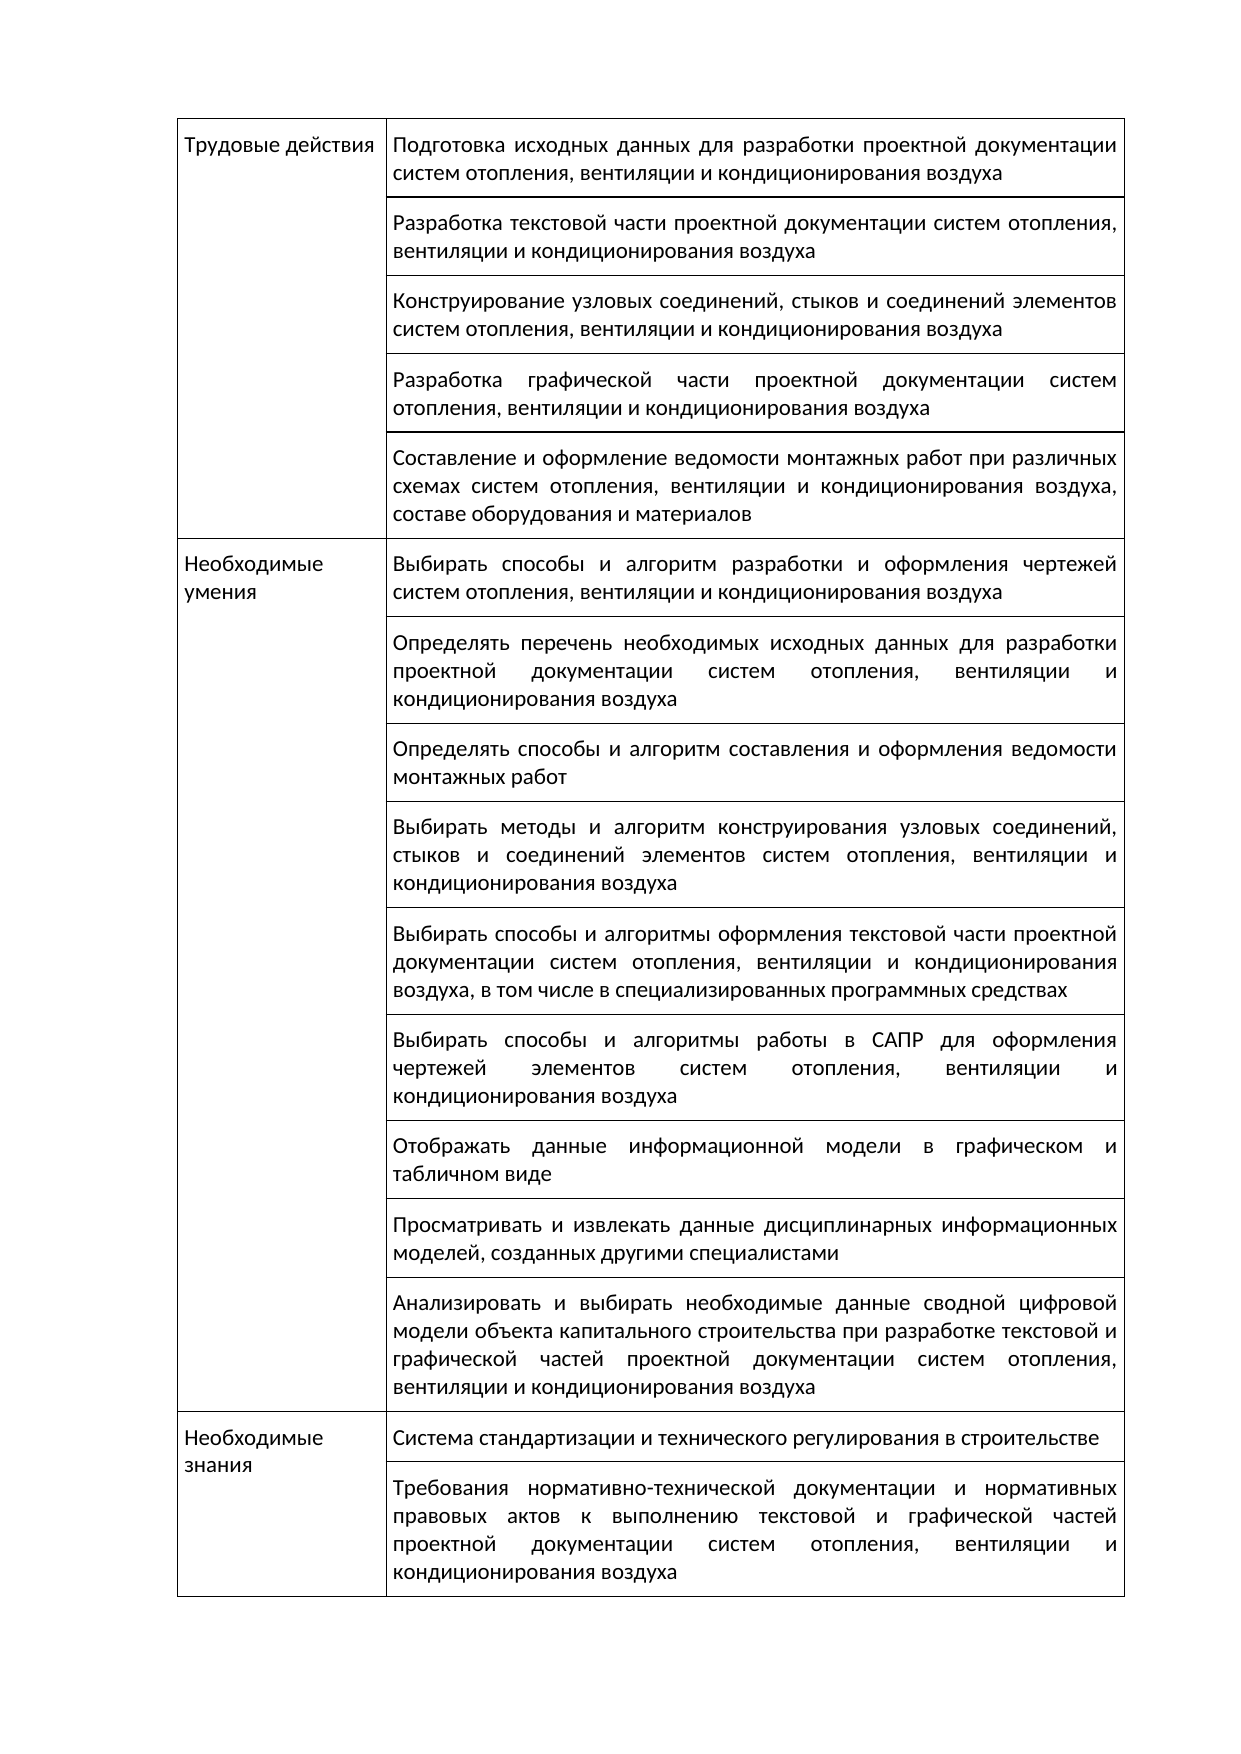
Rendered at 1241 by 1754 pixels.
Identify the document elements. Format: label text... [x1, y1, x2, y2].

table_cell Конструирование узловых соединений, стыков и соединений элементов систем отопления, вентиляции и кондиционирования воздуха [387, 276, 1124, 353]
table_header Трудовые действия [178, 119, 386, 538]
table_cell Выбирать способы и алгоритмы работы в САПР для оформления чертежей элементов систем отопления, вентиляции и кондиционирования воздуха [387, 1015, 1124, 1120]
table_header Подготовка исходных данных для разработки проектной документации систем отопления, вентиляции и кондиционирования воздуха [387, 119, 1124, 196]
table_cell Требования нормативно-технической документации и нормативных правовых актов к выполнению текстовой и графической частей проектной документации систем отопления, вентиляции и кондиционирования воздуха [387, 1462, 1124, 1596]
table_cell Просматривать и извлекать данные дисциплинарных информационных моделей, созданных другими специалистами [387, 1199, 1124, 1277]
table_cell Необходимые знания [178, 1412, 386, 1596]
table_cell Выбирать способы и алгоритм разработки и оформления чертежей систем отопления, вентиляции и кондиционирования воздуха [387, 539, 1124, 616]
table_cell Разработка графической части проектной документации систем отопления, вентиляции и кондиционирования воздуха [387, 354, 1124, 431]
table_cell Составление и оформление ведомости монтажных работ при различных схемах систем отопления, вентиляции и кондиционирования воздуха, составе оборудования и материалов [387, 433, 1124, 538]
table_cell Необходимые умения [178, 539, 386, 1411]
table_cell Разработка текстовой части проектной документации систем отопления, вентиляции и кондиционирования воздуха [387, 198, 1124, 275]
table_cell Анализировать и выбирать необходимые данные сводной цифровой модели объекта капитального строительства при разработке текстовой и графической частей проектной документации систем отопления, вентиляции и кондиционирования воздуха [387, 1278, 1124, 1411]
table_cell Система стандартизации и технического регулирования в строительстве [387, 1412, 1124, 1461]
table_cell Выбирать методы и алгоритм конструирования узловых соединений, стыков и соединений элементов систем отопления, вентиляции и кондиционирования воздуха [387, 802, 1124, 907]
table_cell Отображать данные информационной модели в графическом и табличном виде [387, 1121, 1124, 1198]
table_cell Выбирать способы и алгоритмы оформления текстовой части проектной документации систем отопления, вентиляции и кондиционирования воздуха, в том числе в специализированных программных средствах [387, 908, 1124, 1013]
table_cell Определять перечень необходимых исходных данных для разработки проектной документации систем отопления, вентиляции и кондиционирования воздуха [387, 617, 1124, 722]
table_cell Определять способы и алгоритм составления и оформления ведомости монтажных работ [387, 724, 1124, 801]
